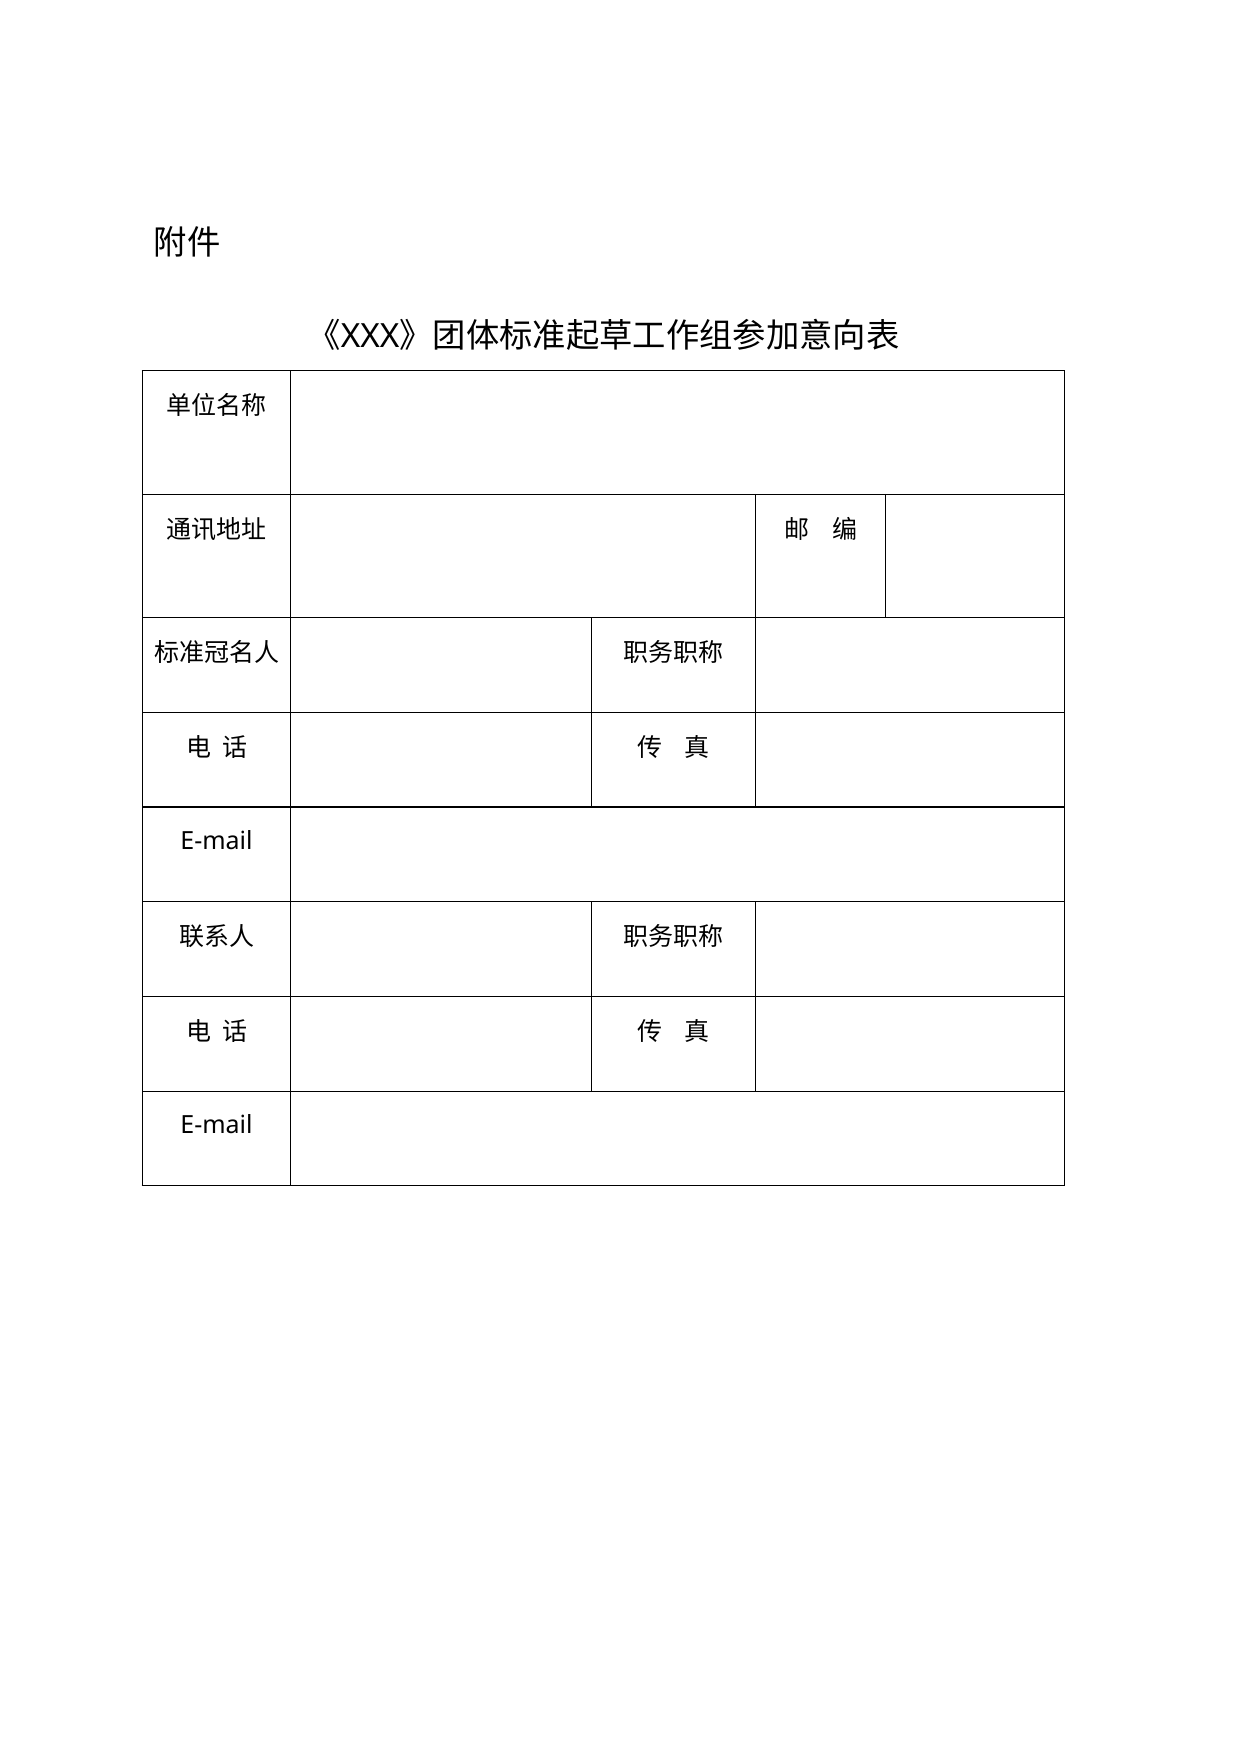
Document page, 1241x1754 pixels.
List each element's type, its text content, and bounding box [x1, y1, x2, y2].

table_header 单位名称 [143, 371, 290, 494]
table_cell 传 真 [592, 713, 755, 806]
table_cell 通讯地址 [143, 495, 290, 617]
text 附件 [153, 208, 1053, 273]
subtitle 《XXX》团体标准起草工作组参加意向表 [153, 309, 1053, 358]
table_cell [291, 808, 1064, 901]
table_cell E-mail [143, 1092, 290, 1185]
table_cell [756, 902, 1064, 996]
table_cell 电 话 [143, 997, 290, 1091]
table_cell 职务职称 [592, 618, 755, 712]
table_cell [291, 997, 591, 1091]
table_cell E-mail [143, 808, 290, 901]
table_cell [756, 997, 1064, 1091]
table_cell [756, 618, 1064, 712]
table_cell [291, 1092, 1064, 1185]
table_cell [886, 495, 1064, 617]
table_header [291, 371, 1064, 494]
table_cell [291, 902, 591, 996]
table_cell 传 真 [592, 997, 755, 1091]
table_cell 电 话 [143, 713, 290, 806]
table_cell [756, 713, 1064, 806]
table_cell 标准冠名人 [143, 618, 290, 712]
table_cell 联系人 [143, 902, 290, 996]
table_cell [291, 495, 755, 617]
table_cell 邮 编 [756, 495, 885, 617]
table_cell 职务职称 [592, 902, 755, 996]
table_cell [291, 618, 591, 712]
table_cell [291, 713, 591, 806]
